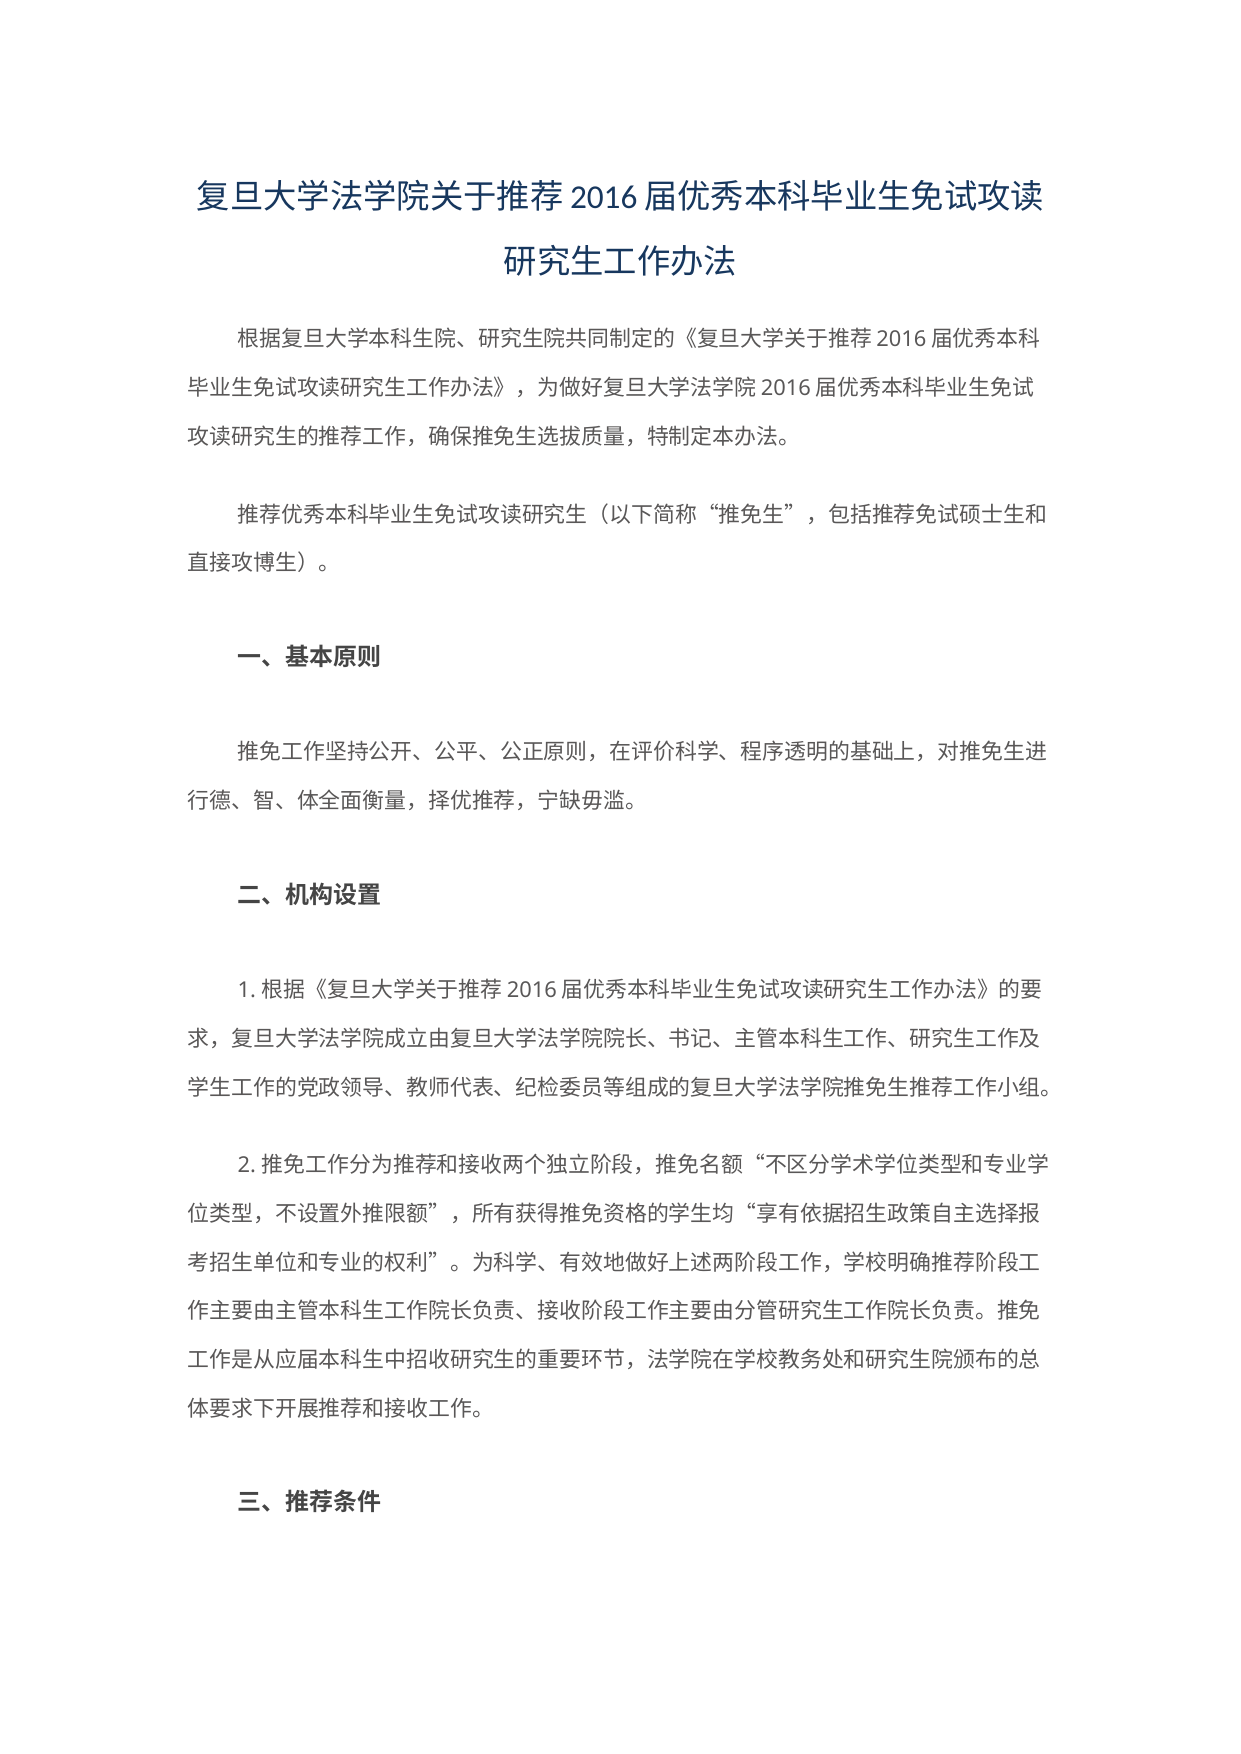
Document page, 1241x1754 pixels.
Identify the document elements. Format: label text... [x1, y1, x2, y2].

text 二、机构设置 [187, 860, 1053, 925]
text 2. 推免工作分为推荐和接收两个独立阶段，推免名额“不区分学术学位类型和专业学位类型，不设置外推限额”，所有获得推免资格的学生均“享有依据招生政策自主选择报考招生单位和专业的权利”。为科学、有效地做好上述两阶段工作，学校明确推荐阶段工作主要由主管本科生工作院长负责、接收阶段工作主要由分管研究生工作院长负责。推免工作是从应届本科生中招收研究生的重要环节，法学院在学校教务处和研究生院颁布的总体要求下开展推荐和接收工作。 [187, 1147, 1053, 1423]
text 一、基本原则 [187, 622, 1053, 687]
text 复旦大学法学院关于推荐2016届优秀本科毕业生免试攻读研究生工作办法 [187, 162, 1053, 292]
text 三、推荐条件 [187, 1468, 1053, 1533]
text 推免工作坚持公开、公平、公正原则，在评价科学、程序透明的基础上，对推免生进行德、智、体全面衡量，择优推荐，宁缺毋滥。 [187, 734, 1053, 815]
text 推荐优秀本科毕业生免试攻读研究生（以下简称“推免生”，包括推荐免试硕士生和直接攻博生）。 [187, 496, 1053, 577]
text 1. 根据《复旦大学关于推荐2016届优秀本科毕业生免试攻读研究生工作办法》的要求，复旦大学法学院成立由复旦大学法学院院长、书记、主管本科生工作、研究生工作及学生工作的党政领导、教师代表、纪检委员等组成的复旦大学法学院推免生推荐工作小组。 [187, 972, 1053, 1102]
text 根据复旦大学本科生院、研究生院共同制定的《复旦大学关于推荐2016届优秀本科毕业生免试攻读研究生工作办法》，为做好复旦大学法学院2016届优秀本科毕业生免试攻读研究生的推荐工作，确保推免生选拔质量，特制定本办法。 [187, 321, 1053, 451]
